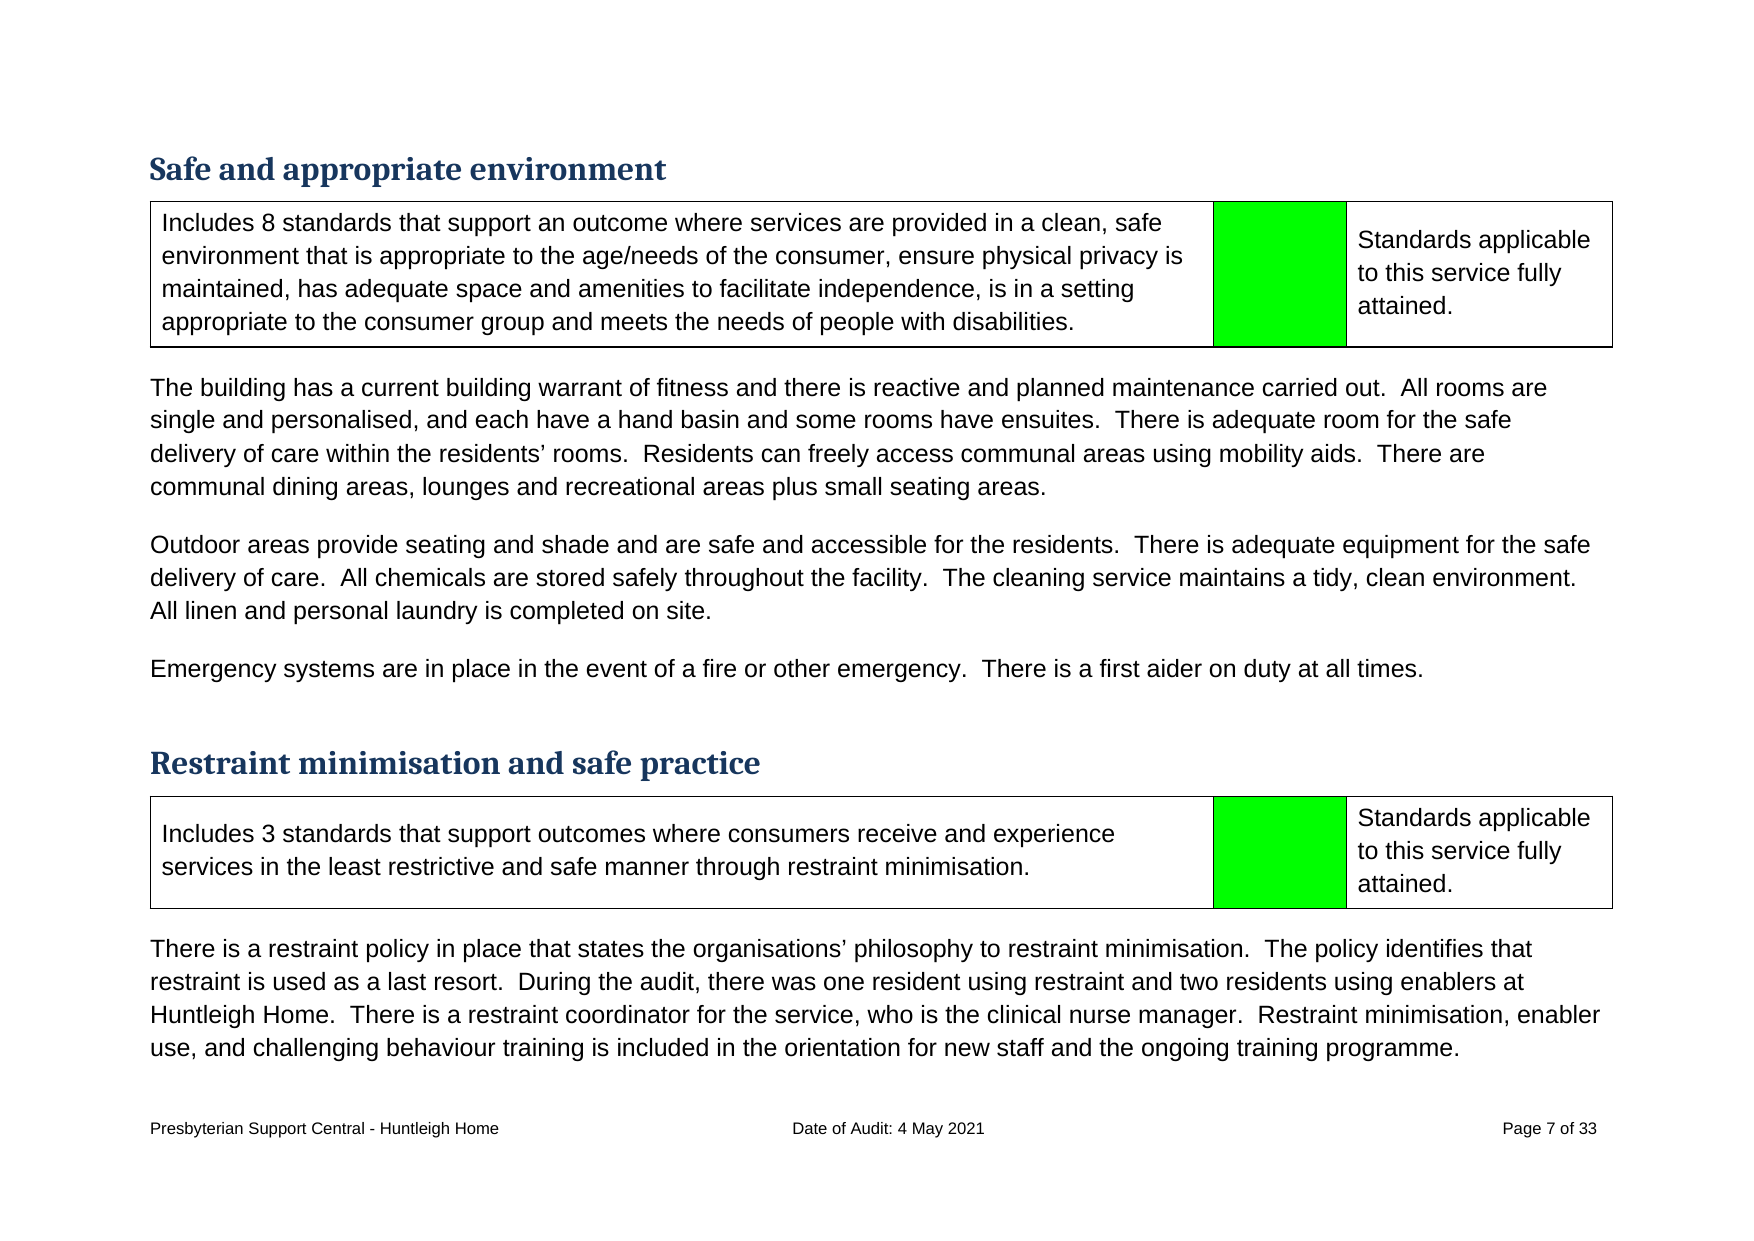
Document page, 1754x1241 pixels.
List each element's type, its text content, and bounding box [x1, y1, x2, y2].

table_header [1214, 797, 1346, 908]
table_header Includes 8 standards that support an outcome where services are provided in a clean, safe environment that is appropriate to the age/needs of the consumer, ensure physical privacy is maintained, has adequate space and amenities to facilitate independence, is in a setting appropriate to the consumer group and meets the needs of people with disabilities. [151, 202, 1213, 346]
table_header Standards applicable to this service fully attained. [1347, 797, 1612, 908]
text Outdoor areas provide seating and shade and are safe and accessible for the residents. There is adequate equipment for the safe delivery of care. All chemicals are stored safely throughout the facility. The cleaning service maintains a tidy, clean environment. All linen and personal laundry is completed on site. [150, 529, 1604, 624]
subtitle Safe and appropriate environment [150, 150, 1604, 188]
table_header Includes 3 standards that support outcomes where consumers receive and experience services in the least restrictive and safe manner through restraint minimisation. [151, 797, 1213, 908]
text Emergency systems are in place in the event of a fire or other emergency. There is a first aider on duty at all times. [150, 654, 1604, 682]
text There is a restraint policy in place that states the organisations’ philosophy to restraint minimisation. The policy identifies that restraint is used as a last resort. During the audit, there was one resident using restraint and two residents using enablers at Huntleigh Home. There is a restraint coordinator for the service, who is the clinical nurse manager. Restraint minimisation, enabler use, and challenging behaviour training is included in the orientation for new staff and the ongoing training programme. [150, 934, 1604, 1062]
table_header Standards applicable to this service fully attained. [1347, 202, 1612, 346]
table_header [1214, 202, 1346, 346]
subtitle Restraint minimisation and safe practice [150, 745, 1604, 783]
text The building has a current building warrant of fitness and there is reactive and planned maintenance carried out. All rooms are single and personalised, and each have a hand basin and some rooms have ensuites. There is adequate room for the safe delivery of care within the residents’ rooms. Residents can freely access communal areas using mobility aids. There are communal dining areas, lounges and recreational areas plus small seating areas. [150, 372, 1604, 500]
